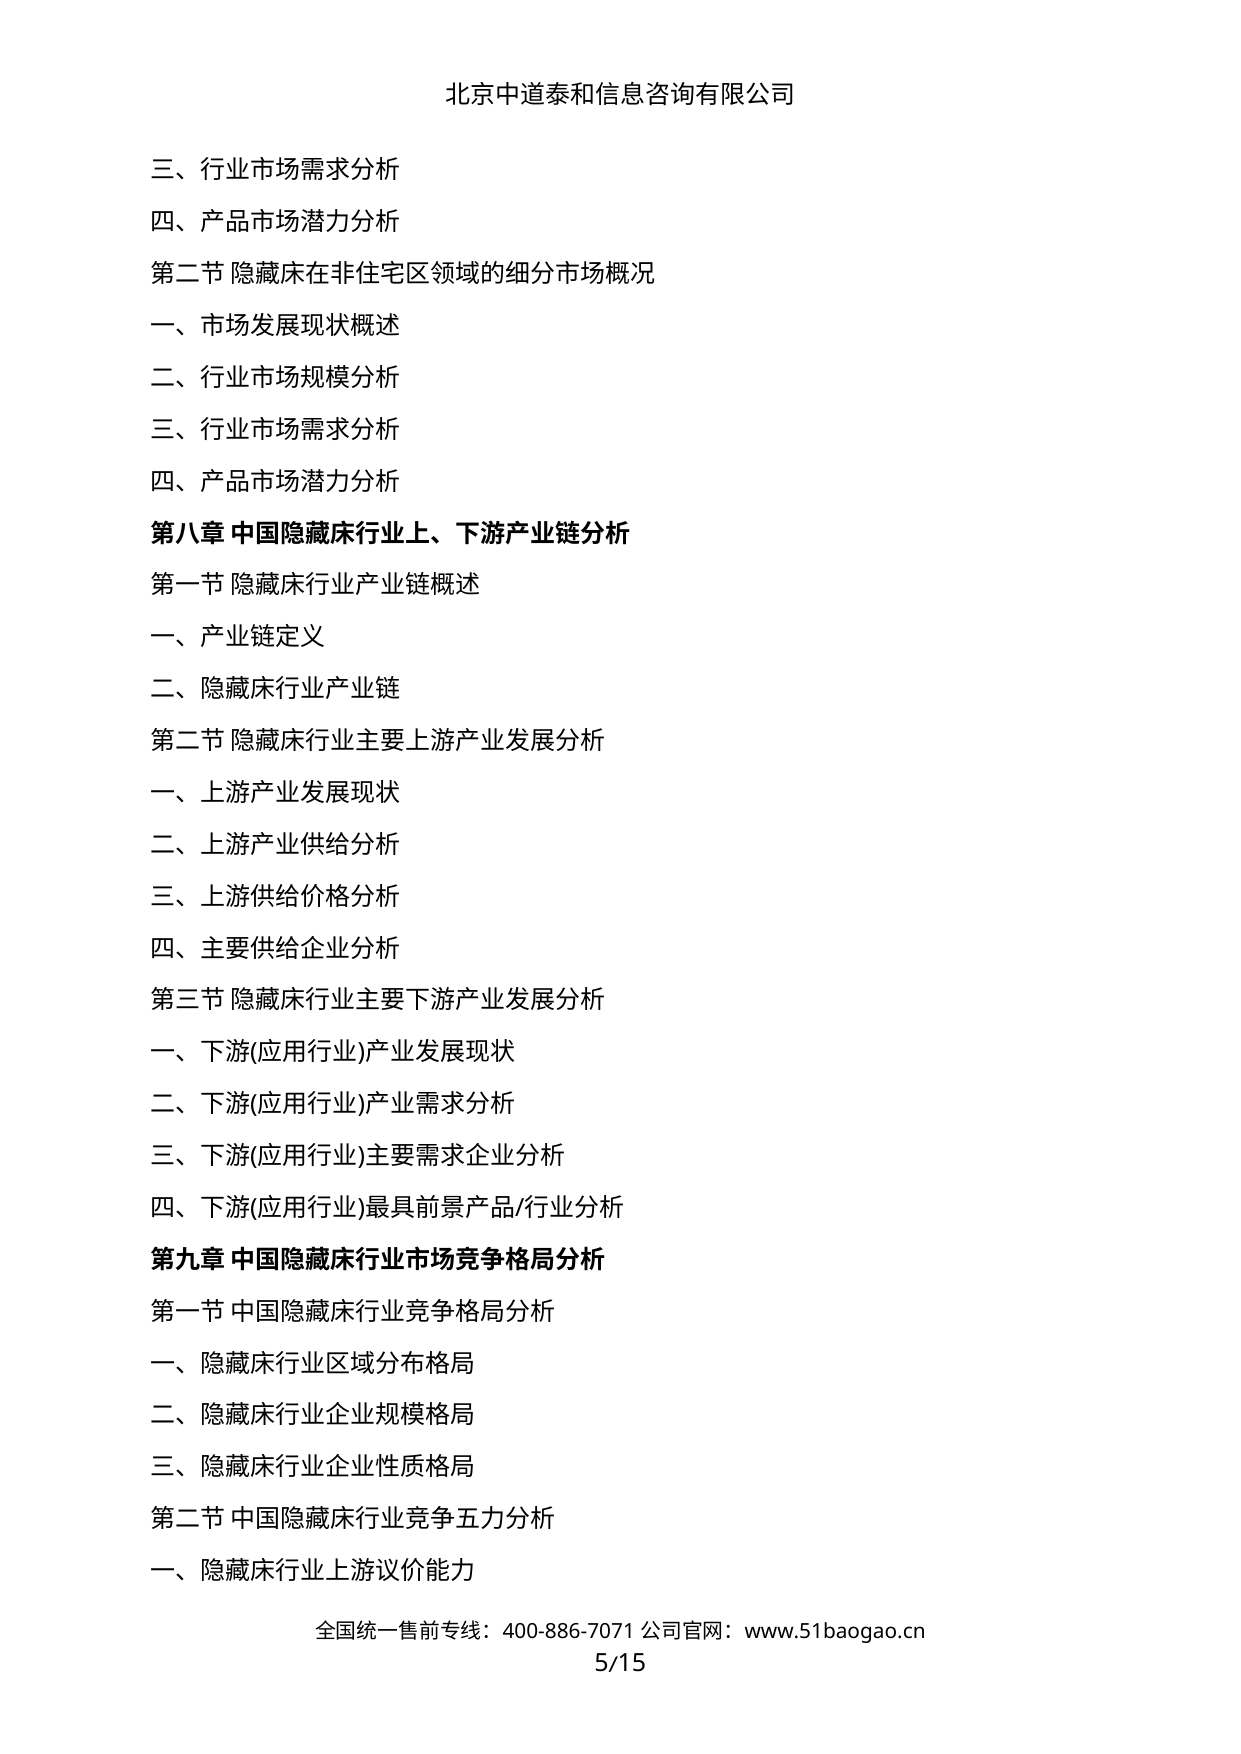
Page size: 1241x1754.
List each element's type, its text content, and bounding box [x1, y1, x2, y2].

text 第一节 中国隐藏床行业竞争格局分析 [150, 1291, 1090, 1327]
text 三、隐藏床行业企业性质格局 [150, 1447, 1090, 1483]
text 第一节 隐藏床行业产业链概述 [150, 565, 1090, 601]
text 四、产品市场潜力分析 [150, 202, 1090, 238]
text 二、行业市场规模分析 [150, 357, 1090, 394]
text 四、主要供给企业分析 [150, 928, 1090, 964]
text 四、下游(应用行业)最具前景产品/行业分析 [150, 1187, 1090, 1224]
text 一、隐藏床行业区域分布格局 [150, 1343, 1090, 1379]
text 二、下游(应用行业)产业需求分析 [150, 1084, 1090, 1120]
text 三、行业市场需求分析 [150, 409, 1090, 446]
text 四、产品市场潜力分析 [150, 461, 1090, 497]
text 第九章 中国隐藏床行业市场竞争格局分析 [150, 1239, 1090, 1276]
text 第二节 隐藏床行业主要上游产业发展分析 [150, 721, 1090, 757]
text 三、行业市场需求分析 [150, 150, 1090, 186]
text 一、下游(应用行业)产业发展现状 [150, 1032, 1090, 1068]
text 一、上游产业发展现状 [150, 772, 1090, 809]
text 二、隐藏床行业企业规模格局 [150, 1395, 1090, 1431]
text 第八章 中国隐藏床行业上、下游产业链分析 [150, 513, 1090, 549]
text 第二节 中国隐藏床行业竞争五力分析 [150, 1499, 1090, 1535]
text 二、上游产业供给分析 [150, 824, 1090, 861]
text 三、上游供给价格分析 [150, 876, 1090, 912]
text 三、下游(应用行业)主要需求企业分析 [150, 1136, 1090, 1172]
text 第三节 隐藏床行业主要下游产业发展分析 [150, 980, 1090, 1016]
text 一、产业链定义 [150, 617, 1090, 653]
text 一、隐藏床行业上游议价能力 [150, 1551, 1090, 1587]
text 二、隐藏床行业产业链 [150, 669, 1090, 705]
text 第二节 隐藏床在非住宅区领域的细分市场概况 [150, 254, 1090, 290]
text 一、市场发展现状概述 [150, 306, 1090, 342]
